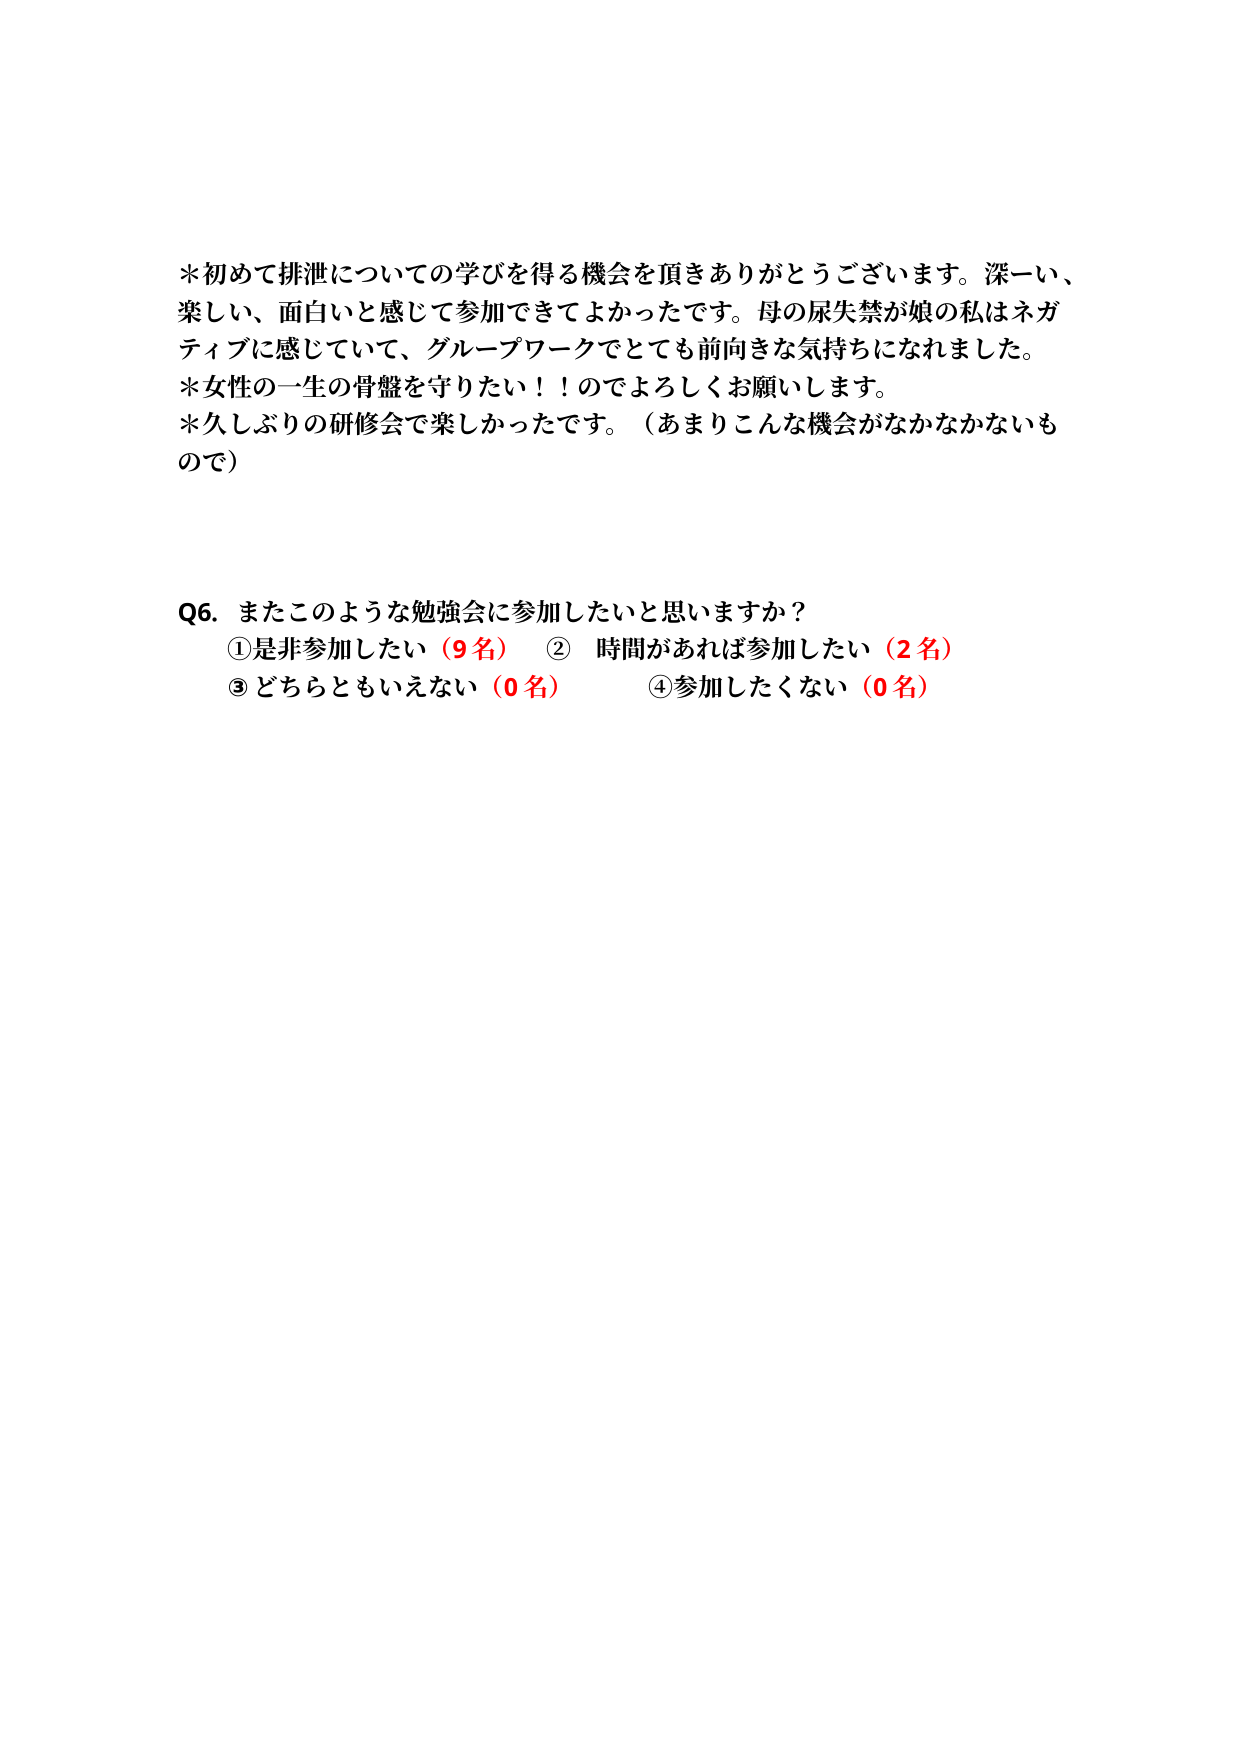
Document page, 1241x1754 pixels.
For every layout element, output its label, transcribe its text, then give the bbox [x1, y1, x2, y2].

text ＊久しぶりの研修会で楽しかったです。（あまりこんな機会がなかなかないもので） [177, 404, 1063, 479]
text ＊初めて排泄についての学びを得る機会を頂きありがとうございます。深ーい、楽しい、面白いと感じて参加できてよかったです。母の尿失禁が娘の私はネガティブに感じていて、グループワークでとても前向きな気持ちになれました。 [177, 254, 1063, 367]
text ＊女性の一生の骨盤を守りたい！！のでよろしくお願いします。 [177, 367, 1063, 404]
text ③どちらともいえない（0名） ④参加したくない（0名） [177, 667, 1063, 704]
text ①是非参加したい（9名） ② 時間があれば参加したい（2名） [177, 629, 1063, 667]
text Q6．またこのような勉強会に参加したいと思いますか？ [177, 592, 1063, 629]
